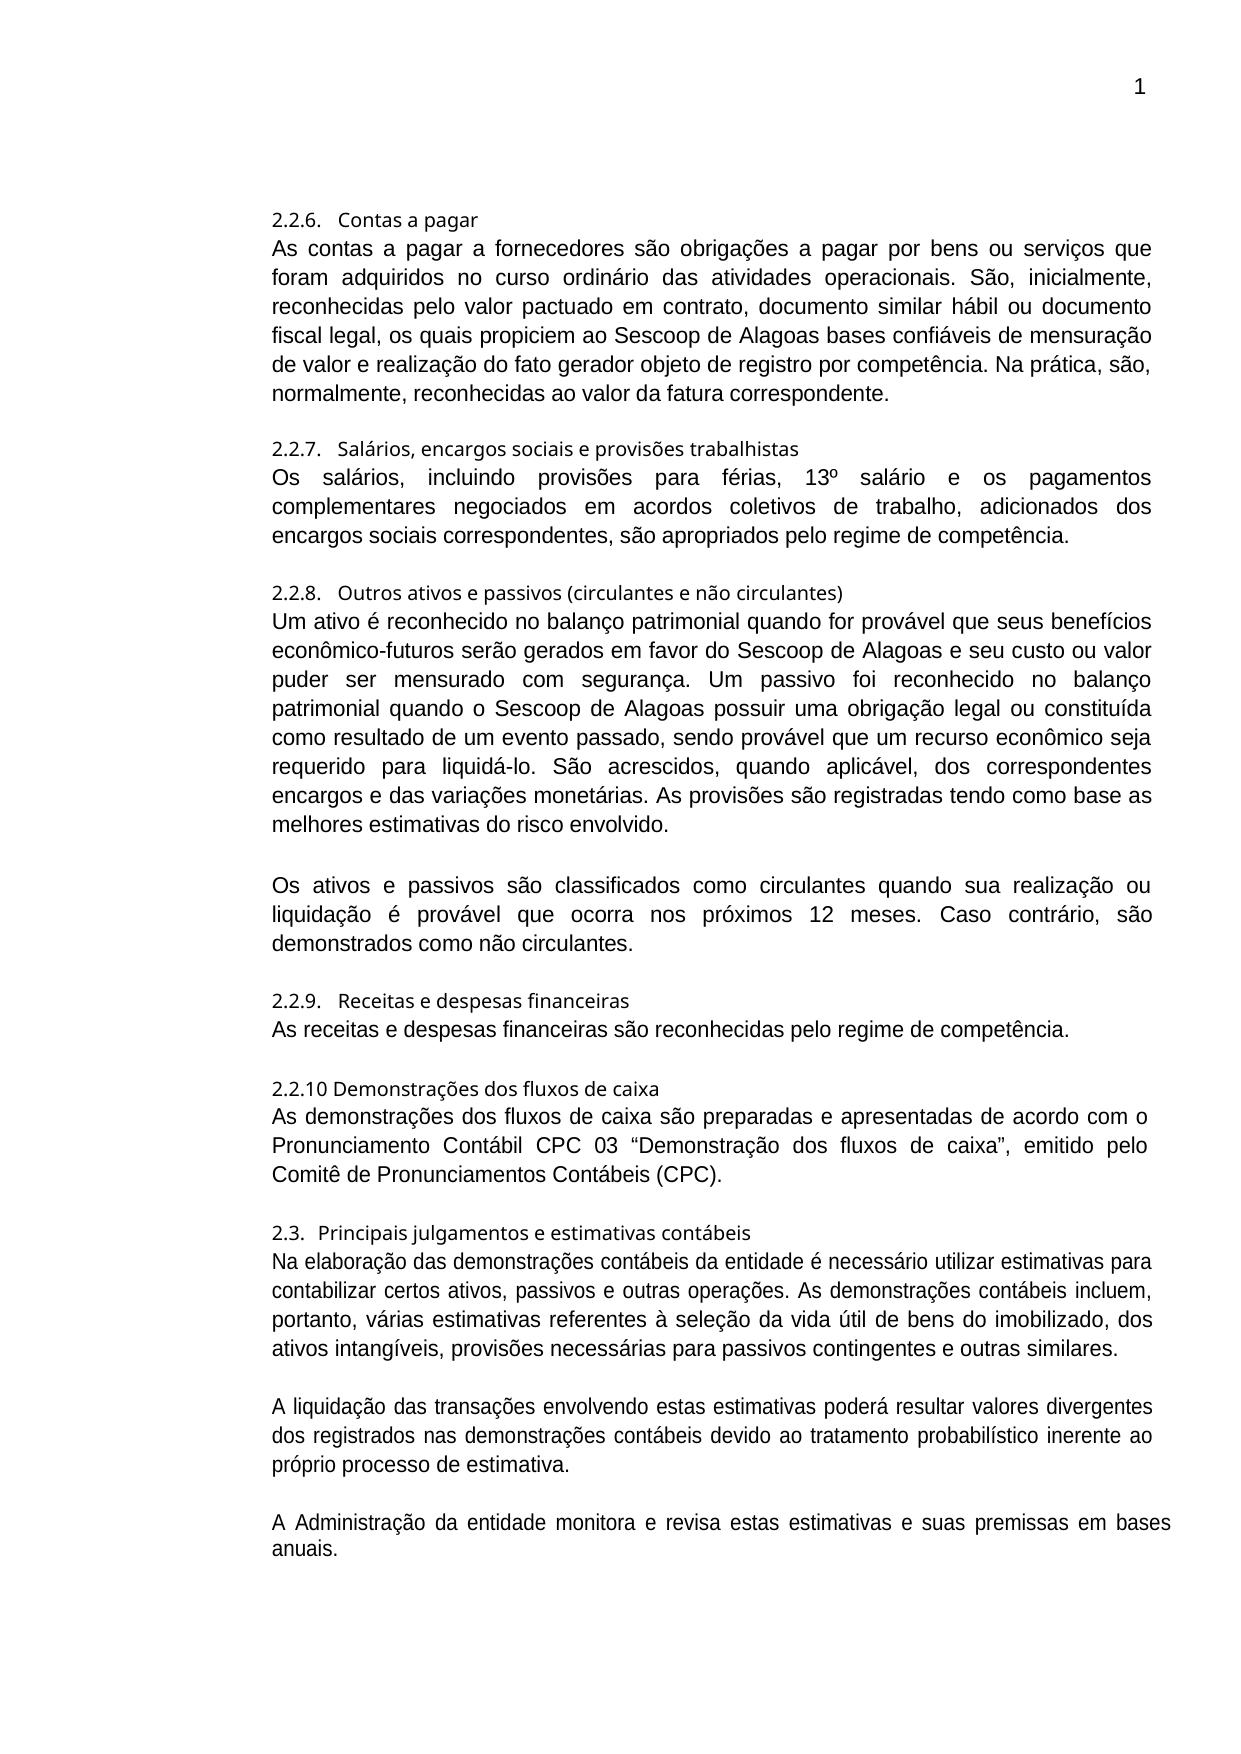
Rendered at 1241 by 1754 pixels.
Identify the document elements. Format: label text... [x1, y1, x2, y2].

text As contas a pagar a fornecedores são obrigações a pagar por bens ou serviços que foram adquiridos no curso ordinário das atividades operacionais. São, inicialmente, reconhecidas pelo valor pactuado em contrato, documento similar hábil ou documento fiscal legal, os quais propiciem ao Sescoop de Alagoas bases confiáveis de mensuração de valor e realização do fato gerador objeto de registro por competência. Na prática, são, normalmente, reconhecidas ao valor da fatura correspondente. [272, 235, 1153, 406]
list Principais julgamentos e estimativas contábeis [272, 1219, 1171, 1246]
text Um ativo é reconhecido no balanço patrimonial quando for provável que seus benefícios econômico-futuros serão gerados em favor do Sescoop de Alagoas e seu custo ou valor puder ser mensurado com segurança. Um passivo foi reconhecido no balanço patrimonial quando o Sescoop de Alagoas possuir uma obrigação legal ou constituída como resultado de um evento passado, sendo provável que um recurso econômico seja requerido para liquidá-lo. São acrescidos, quando aplicável, dos correspondentes encargos e das variações monetárias. As provisões são registradas tendo como base as melhores estimativas do risco envolvido. [272, 608, 1153, 837]
text Na elaboração das demonstrações contábeis da entidade é necessário utilizar estimativas para contabilizar certos ativos, passivos e outras operações. As demonstrações contábeis incluem, portanto, várias estimativas referentes à seleção da vida útil de bens do imobilizado, dos ativos intangíveis, provisões necessárias para passivos contingentes e outras similares. [272, 1248, 1153, 1361]
list Receitas e despesas financeiras [272, 988, 1171, 1014]
list Contas a pagar [272, 206, 1171, 233]
text Os ativos e passivos são classificados como circulantes quando sua realização ou liquidação é provável que ocorra nos próximos 12 meses. Caso contrário, são demonstrados como não circulantes. [272, 872, 1153, 956]
text As receitas e despesas financeiras são reconhecidas pelo regime de competência. [272, 1016, 1171, 1043]
text As demonstrações dos fluxos de caixa são preparadas e apresentadas de acordo com o Pronunciamento Contábil CPC 03 “Demonstração dos fluxos de caixa”, emitido pelo Comitê de Pronunciamentos Contábeis (CPC). [272, 1103, 1149, 1188]
text A Administração da entidade monitora e revisa estas estimativas e suas premissas em bases anuais. [272, 1509, 1171, 1562]
text 2.2.10 Demonstrações dos fluxos de caixa [272, 1075, 1171, 1102]
list Salários, encargos sociais e provisões trabalhistas [272, 435, 1171, 462]
text Os salários, incluindo provisões para férias, 13º salário e os pagamentos complementares negociados em acordos coletivos de trabalho, adicionados dos encargos sociais correspondentes, são apropriados pelo regime de competência. [272, 464, 1153, 548]
list Outros ativos e passivos (circulantes e não circulantes) [272, 579, 1171, 606]
text A liquidação das transações envolvendo estas estimativas poderá resultar valores divergentes dos registrados nas demonstrações contábeis devido ao tratamento probabilístico inerente ao próprio processo de estimativa. [272, 1393, 1153, 1477]
